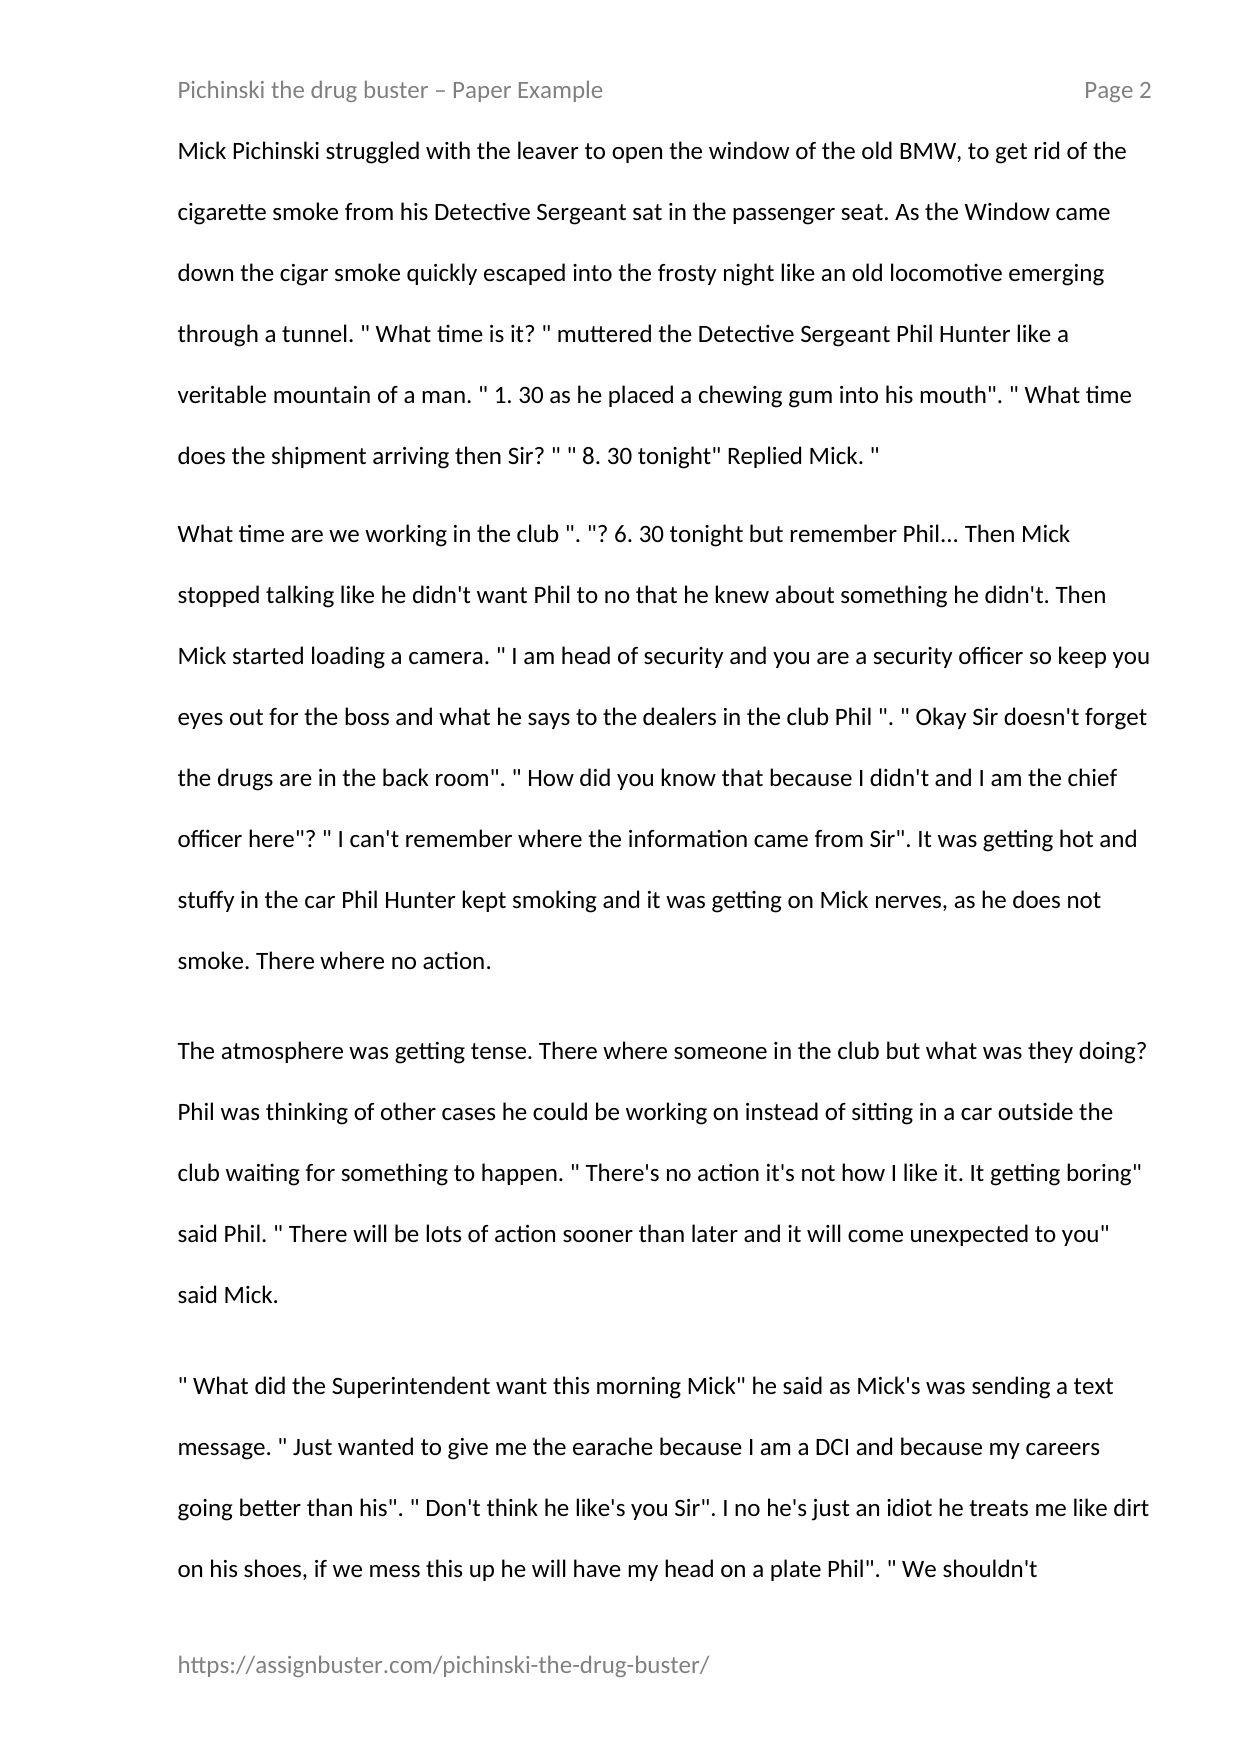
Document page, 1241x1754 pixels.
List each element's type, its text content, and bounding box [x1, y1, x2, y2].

text The atmosphere was getting tense. There where someone in the club but what was they doing? Phil was thinking of other cases he could be working on instead of sitting in a car outside the club waiting for something to happen. " There's no action it's not how I like it. It getting boring" said Phil. " There will be lots of action sooner than later and it will come unexpected to you" said Mick. [177, 1036, 1152, 1310]
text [177, 1370, 1152, 1584]
text Mick Pichinski struggled with the leaver to open the window of the old BMW, to get rid of the cigarette smoke from his Detective Sergeant sat in the passenger seat. As the Window came down the cigar smoke quickly escaped into the frosty night like an old locomotive emerging through a tunnel. " What time is it? " muttered the Detective Sergeant Phil Hunter like a veritable mountain of a man. " 1. 30 as he placed a chewing gum into his mouth". " What time does the shipment arriving then Sir? " " 8. 30 tonight" Replied Mick. " [177, 135, 1152, 471]
text What time are we working in the club ". "? 6. 30 tonight but remember Phil... Then Mick stopped talking like he didn't want Phil to no that he knew about something he didn't. Then Mick started loading a camera. " I am head of security and you are a security officer so keep you eyes out for the boss and what he says to the dealers in the club Phil ". " Okay Sir doesn't forget the drugs are in the back room". " How did you know that because I didn't and I am the chief officer here"? " I can't remember where the information came from Sir". It was getting hot and stuffy in the car Phil Hunter kept smoking and it was getting on Mick nerves, as he does not smoke. There where no action. [177, 518, 1152, 976]
